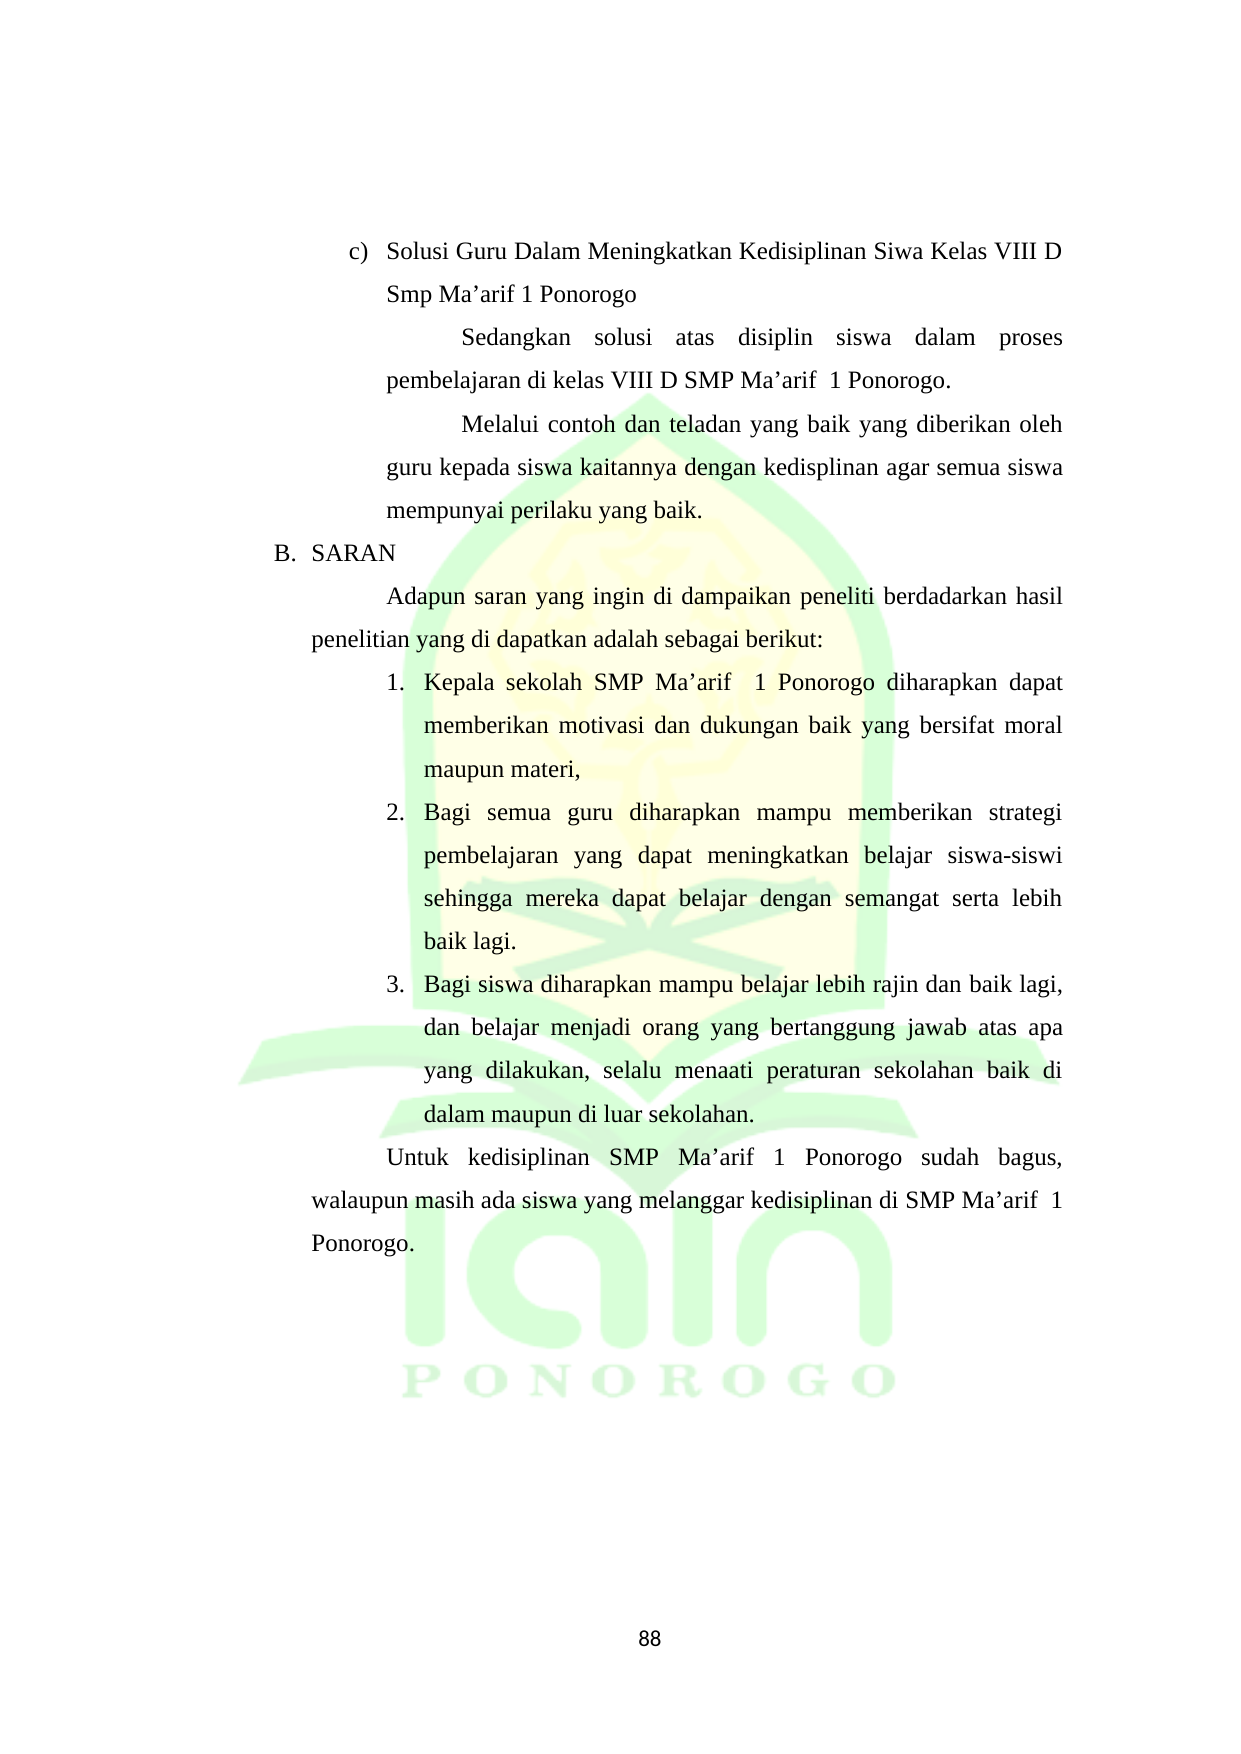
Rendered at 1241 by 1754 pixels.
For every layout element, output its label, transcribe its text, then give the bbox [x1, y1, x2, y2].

list Bagi siswa diharapkan mampu belajar lebih rajin dan baik lagi, dan belajar menjadi orang yang bertanggung jawab atas apa yang dilakukan, selalu menaati peraturan sekolahan baik di dalam maupun di luar sekolahan. [386, 969, 1063, 1127]
list Melalui contoh dan teladan yang baik yang diberikan oleh guru kepada siswa kaitannya dengan kedisplinan agar semua siswa mempunyai perilaku yang baik. [386, 409, 1063, 524]
list Sedangkan solusi atas disiplin siswa dalam proses pembelajaran di kelas VIII D SMP Ma’arif 1 Ponorogo. [386, 322, 1063, 394]
list Kepala sekolah SMP Ma’arif 1 Ponorogo diharapkan dapat memberikan motivasi dan dukungan baik yang bersifat moral maupun materi, [386, 667, 1063, 782]
list Bagi semua guru diharapkan mampu memberikan strategi pembelajaran yang dapat meningkatkan belajar siswa-siswi sehingga mereka dapat belajar dengan semangat serta lebih baik lagi. [386, 797, 1063, 955]
list SARAN [274, 538, 1063, 567]
list Untuk kedisiplinan SMP Ma’arif 1 Ponorogo sudah bagus, walaupun masih ada siswa yang melanggar kedisiplinan di SMP Ma’arif 1 Ponorogo. [311, 1142, 1063, 1257]
list Adapun saran yang ingin di dampaikan peneliti berdadarkan hasil penelitian yang di dapatkan adalah sebagai berikut: [311, 581, 1063, 653]
list Solusi Guru Dalam Meningkatkan Kedisiplinan Siwa Kelas VIII D Smp Ma’arif 1 Ponorogo [349, 236, 1063, 308]
